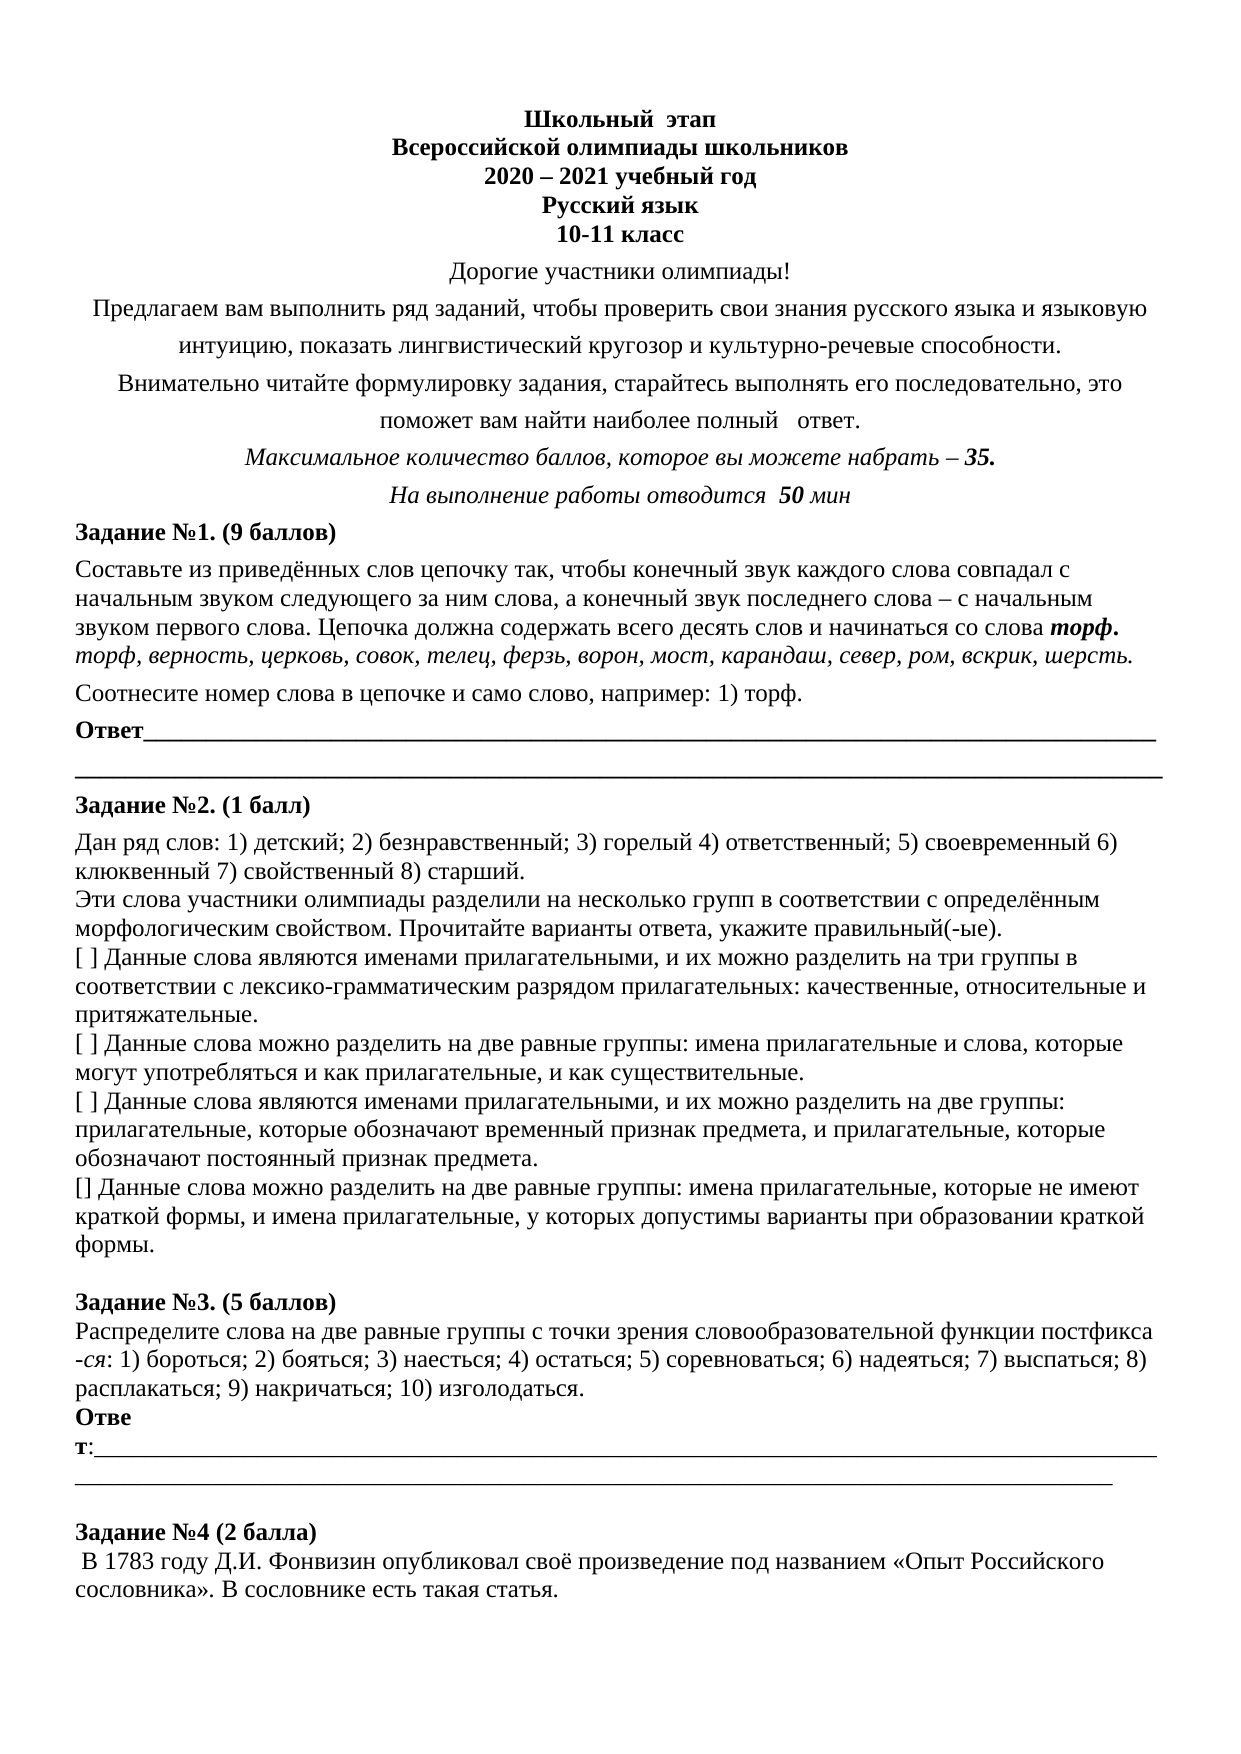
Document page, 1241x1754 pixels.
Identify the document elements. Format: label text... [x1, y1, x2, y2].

text Задание №4 (2 балла) [75, 1517, 1165, 1546]
text Предлагаем вам выполнить ряд заданий, чтобы проверить свои знания русского языка и языковую интуицию, показать лингвистический кругозор и культурно-речевые способности. [75, 293, 1165, 359]
text Максимальное количество баллов, которое вы можете набрать – 35. [75, 442, 1165, 471]
text 10-11 класс [75, 219, 1165, 247]
text Дан ряд слов: 1) детский; 2) безнравственный; 3) горелый 4) ответственный; 5) своевременный 6) клюквенный 7) свойственный 8) старший. [75, 827, 1165, 884]
text Ответ:________________________________________________________________________________________________________________________________________________________________________ [75, 1402, 1165, 1488]
text 2020 – 2021 учебный год [75, 161, 1165, 190]
text Задание №3. (5 баллов) [75, 1287, 1165, 1316]
text Задание №1. (9 баллов) [75, 517, 1165, 546]
text Распределите слова на две равные группы с точки зрения словообразовательной функции постфикса -ся: 1) бороться; 2) бояться; 3) наесться; 4) остаться; 5) соревноваться; 6) надеяться; 7) выспаться; 8) расплакаться; 9) накричаться; 10) изголодаться. [75, 1316, 1165, 1402]
text [] Данные слова можно разделить на две равные группы: имена прилагательные, которые не имеют краткой формы, и имена прилагательные, у которых допустимы варианты при образовании краткой формы. [75, 1172, 1165, 1258]
text Соотнесите номер слова в цепочке и само слово, например: 1) торф. [75, 678, 1165, 707]
text Дорогие участники олимпиады! [75, 256, 1165, 285]
text Составьте из приведённых слов цепочку так, чтобы конечный звук каждого слова совпадал с начальным звуком следующего за ним слова, а конечный звук последнего слова – с начальным звуком первого слова. Цепочка должна содержать всего десять слов и начинаться со слова торф. [75, 554, 1165, 641]
text На выполнение работы отводится 50 мин [75, 480, 1165, 508]
text В 1783 году Д.И. Фонвизин опубликовал своё произведение под названием «Опыт Российского сословника». В сословнике есть такая статья. [75, 1546, 1165, 1603]
text Эти слова участники олимпиады разделили на несколько групп в соответствии с определённым морфологическим свойством. Прочитайте варианты ответа, укажите правильный(-ые). [75, 884, 1165, 942]
text [ ] Данные слова являются именами прилагательными, и их можно разделить на две группы: прилагательные, которые обозначают временный признак предмета, и прилагательные, которые обозначают постоянный признак предмета. [75, 1086, 1165, 1172]
text Русский язык [75, 190, 1165, 219]
text Задание №2. (1 балл) [75, 790, 1165, 818]
text Внимательно читайте формулировку задания, старайтесь выполнять его последовательно, это поможет вам найти наиболее полный ответ. [75, 368, 1165, 434]
text Всероссийской олимпиады школьников [75, 132, 1165, 161]
text Ответ________________________________________________________________________________________________________________________________________________________________________ [75, 715, 1165, 781]
text торф, верность, церковь, совок, телец, ферзь, ворон, мост, карандаш, север, ром, вскрик, шерсть. [75, 641, 1165, 669]
text [ ] Данные слова можно разделить на две равные группы: имена прилагательные и слова, которые могут употребляться и как прилагательные, и как существительные. [75, 1028, 1165, 1086]
text Школьный этап [75, 104, 1165, 132]
text [ ] Данные слова являются именами прилагательными, и их можно разделить на три группы в соответствии с лексико-грамматическим разрядом прилагательных: качественные, относительные и притяжательные. [75, 942, 1165, 1028]
